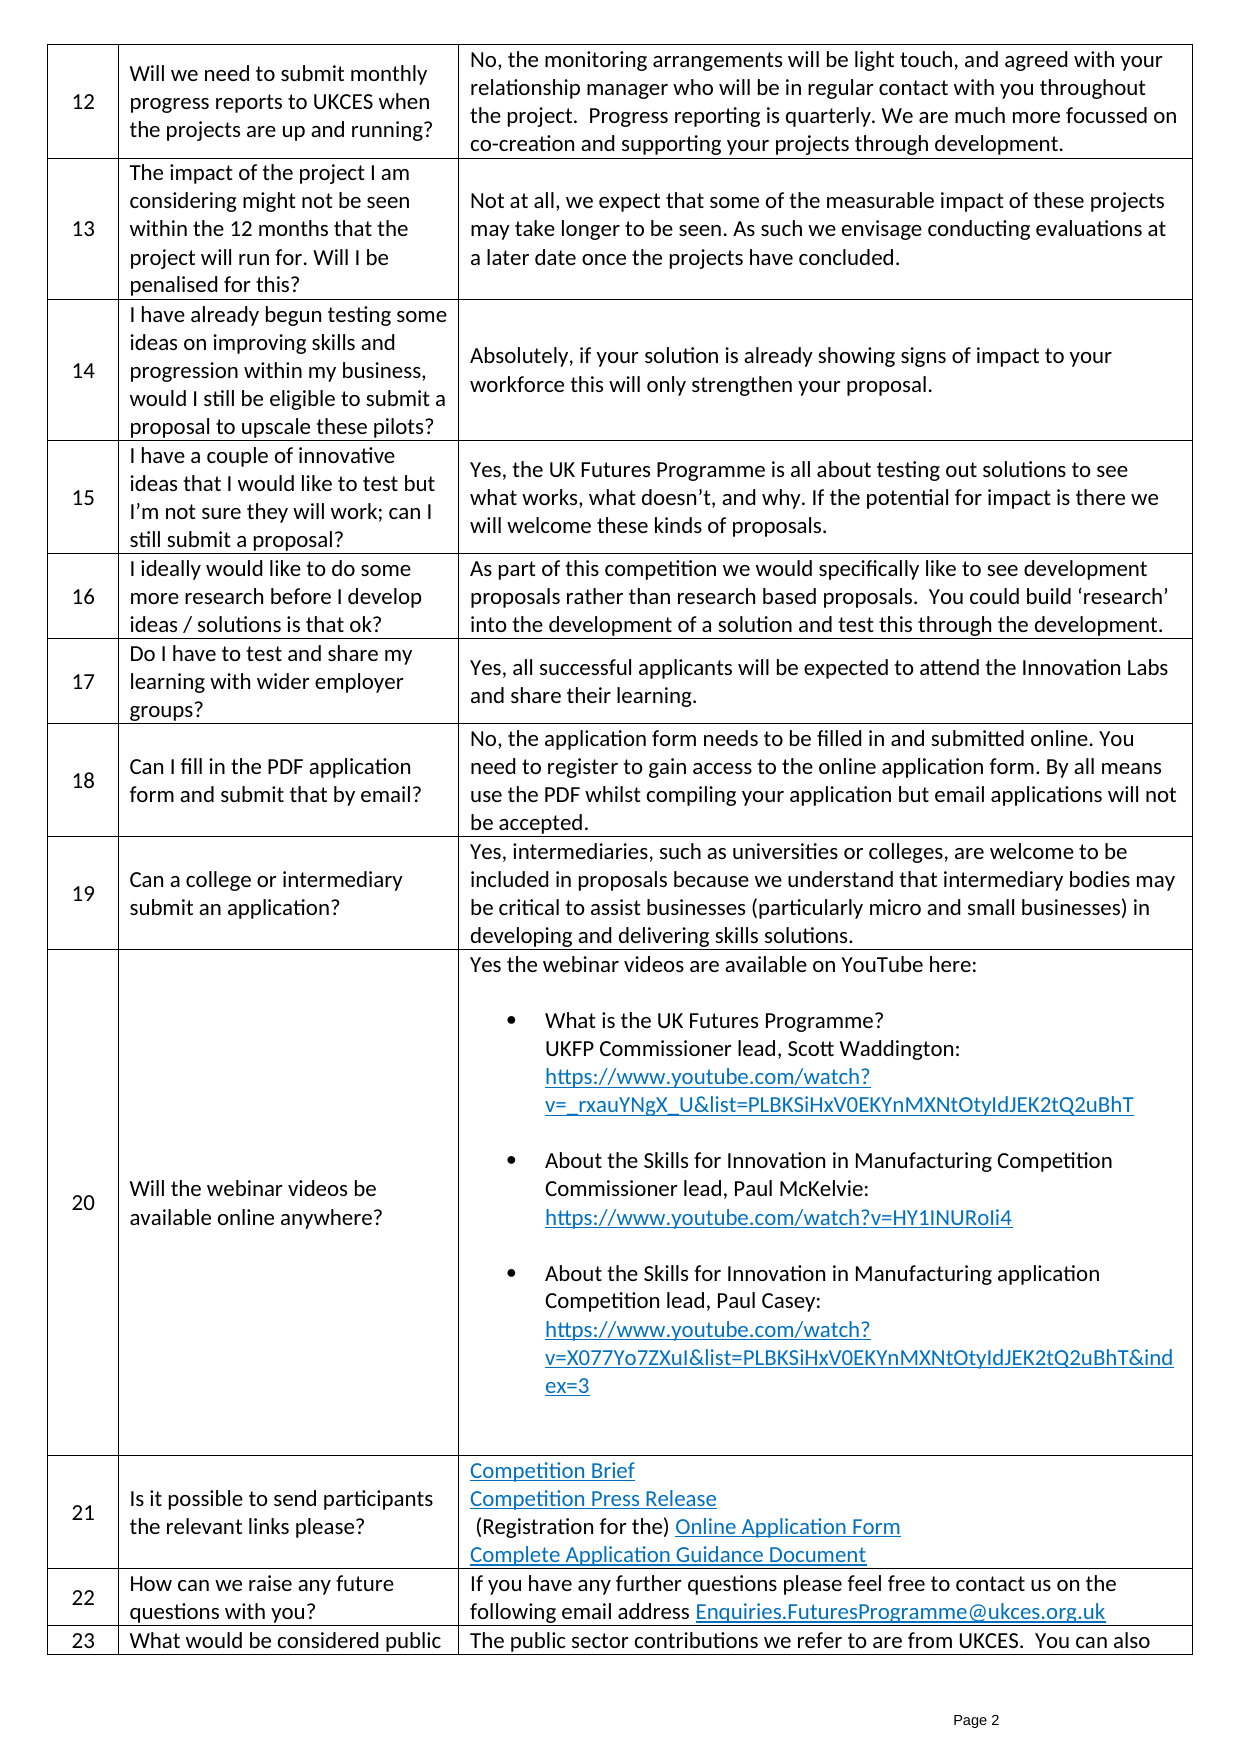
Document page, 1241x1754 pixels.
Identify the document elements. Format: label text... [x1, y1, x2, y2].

table_cell 17 [48, 639, 118, 723]
table_cell 22 [48, 1569, 118, 1625]
table_cell 21 [48, 1456, 118, 1568]
table_header 12 [48, 45, 118, 157]
table_cell Yes, the UK Futures Programme is all about testing out solutions to see what works, what doesn’t, and why. If the potential for impact is there we will welcome these kinds of proposals. [459, 441, 1192, 553]
table_cell As part of this competition we would specifically like to see development proposals rather than research based proposals. You could build ‘research’ into the development of a solution and test this through the development. [459, 554, 1192, 638]
table_cell I have a couple of innovative ideas that I would like to test but I’m not sure they will work; can I still submit a proposal? [119, 441, 458, 553]
table_cell Can a college or intermediary submit an application? [119, 837, 458, 949]
table_cell 13 [48, 159, 118, 299]
table_cell Competition Brief Competition Press Release (Registration for the) Online Application Form Complete Application Guidance Document [459, 1456, 1192, 1568]
table_cell 16 [48, 554, 118, 638]
table_cell 18 [48, 724, 118, 836]
table_cell 23 [48, 1626, 118, 1654]
table_cell 19 [48, 837, 118, 949]
table_cell Is it possible to send participants the relevant links please? [119, 1456, 458, 1568]
table_cell I have already begun testing some ideas on improving skills and progression within my business, would I still be eligible to submit a proposal to upscale these pilots? [119, 300, 458, 440]
table_cell If you have any further questions please feel free to contact us on the following email address Enquiries.FuturesProgramme@ukces.org.uk [459, 1569, 1192, 1625]
table_cell The impact of the project I am considering might not be seen within the 12 months that the project will run for. Will I be penalised for this? [119, 159, 458, 299]
table_cell Yes, intermediaries, such as universities or colleges, are welcome to be included in proposals because we understand that intermediary bodies may be critical to assist businesses (particularly micro and small businesses) in developing and delivering skills solutions. [459, 837, 1192, 949]
table_cell Yes the webinar videos are available on YouTube here: What is the UK Futures Programme? UKFP Commissioner lead, Scott Waddington: https://www.youtube.com/watch?v=_rxauYNgX_U&list=PLBKSiHxV0EKYnMXNtOtyIdJEK2tQ2uBhT About the Skills for Innovation in Manufacturing Competition Commissioner lead, Paul McKelvie: https://www.youtube.com/watch?v=HY1INURoIi4 About the Skills for Innovation in Manufacturing application Competition lead, Paul Casey: https://www.youtube.com/watch?v=X077Yo7ZXuI&list=PLBKSiHxV0EKYnMXNtOtyIdJEK2tQ2uBhT&index=3 [459, 950, 1192, 1455]
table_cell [119, 1626, 458, 1654]
table_cell Not at all, we expect that some of the measurable impact of these projects may take longer to be seen. As such we envisage conducting evaluations at a later date once the projects have concluded. [459, 159, 1192, 299]
table_cell Do I have to test and share my learning with wider employer groups? [119, 639, 458, 723]
table_cell How can we raise any future questions with you? [119, 1569, 458, 1625]
table_cell I ideally would like to do some more research before I develop ideas / solutions is that ok? [119, 554, 458, 638]
table_cell 20 [48, 950, 118, 1455]
table_cell Yes, all successful applicants will be expected to attend the Innovation Labs and share their learning. [459, 639, 1192, 723]
table_cell No, the application form needs to be filled in and submitted online. You need to register to gain access to the online application form. By all means use the PDF whilst compiling your application but email applications will not be accepted. [459, 724, 1192, 836]
table_cell 14 [48, 300, 118, 440]
table_header Will we need to submit monthly progress reports to UKCES when the projects are up and running? [119, 45, 458, 157]
table_cell Absolutely, if your solution is already showing signs of impact to your workforce this will only strengthen your proposal. [459, 300, 1192, 440]
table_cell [459, 1626, 1192, 1654]
table_cell 15 [48, 441, 118, 553]
table_header No, the monitoring arrangements will be light touch, and agreed with your relationship manager who will be in regular contact with you throughout the project. Progress reporting is quarterly. We are much more focussed on co-creation and supporting your projects through development. [459, 45, 1192, 157]
table_cell Can I fill in the PDF application form and submit that by email? [119, 724, 458, 836]
table_cell Will the webinar videos be available online anywhere? [119, 950, 458, 1455]
